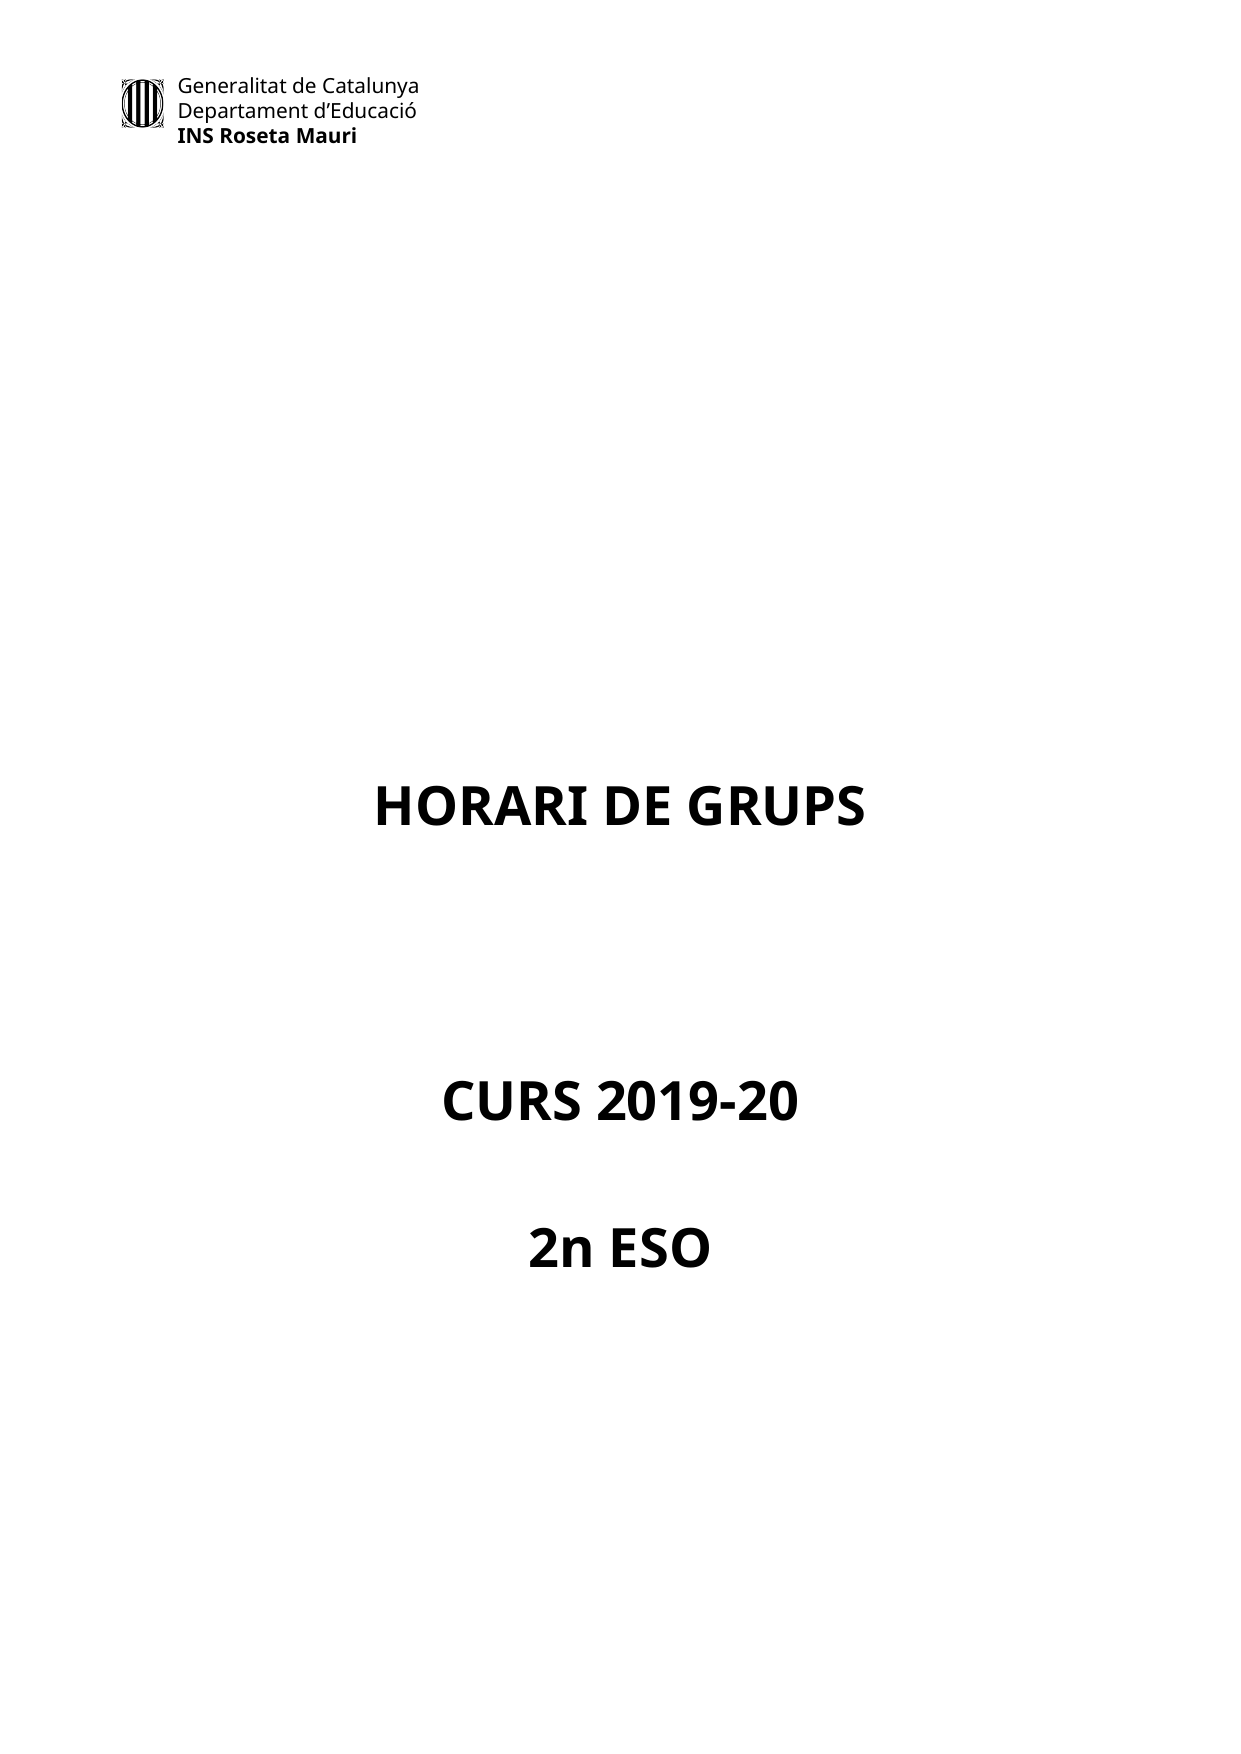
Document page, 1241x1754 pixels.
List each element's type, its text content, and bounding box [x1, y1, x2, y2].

text HORARI DE GRUPS [177, 767, 1063, 841]
text 2n ESO [177, 1210, 1063, 1284]
text CURS 2019-20 [177, 1062, 1063, 1136]
